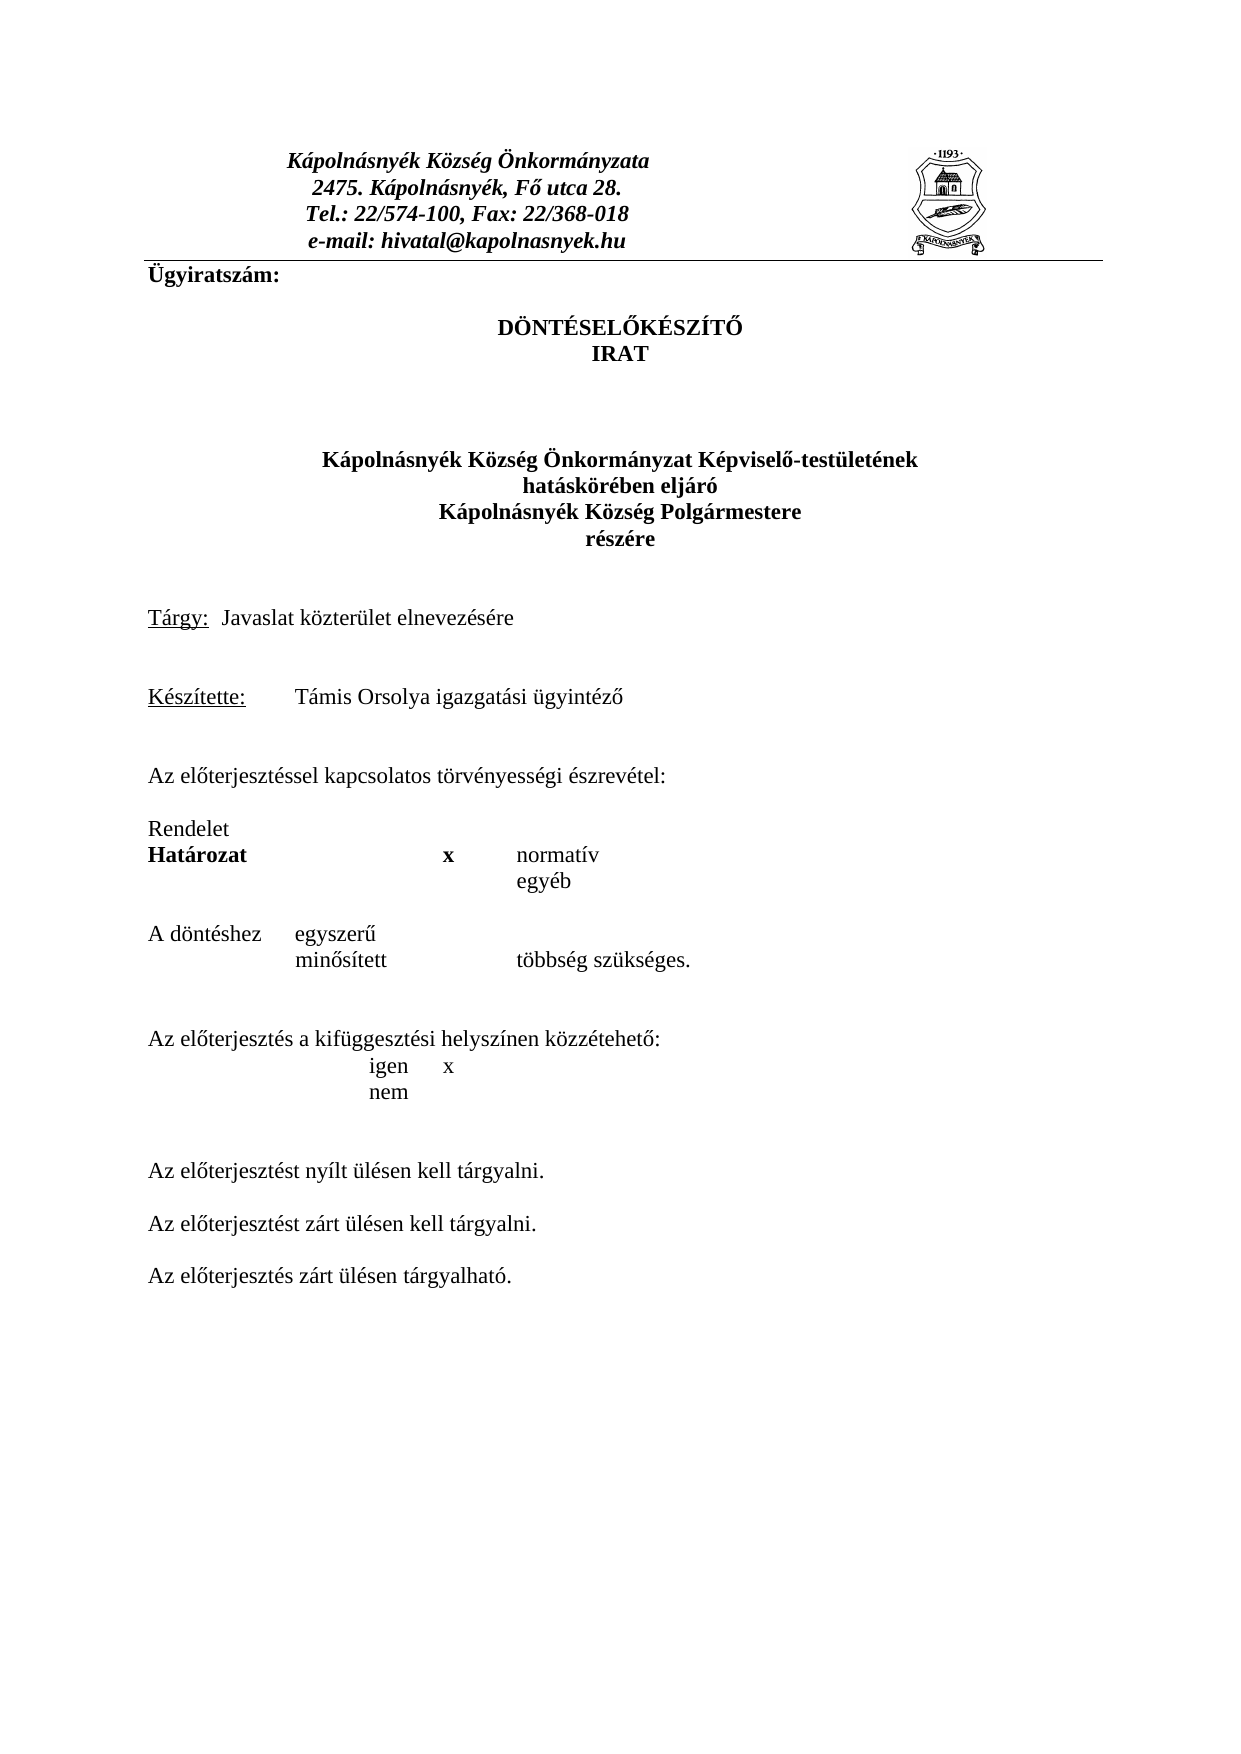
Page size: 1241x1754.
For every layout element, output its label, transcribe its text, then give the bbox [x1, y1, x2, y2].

text Készítette: Támis Orsolya igazgatási ügyintéző [148, 683, 1093, 709]
text Tárgy: Javaslat közterület elnevezésére [148, 604, 1093, 630]
text igen x [148, 1052, 1093, 1078]
subtitle Kápolnásnyék Község Polgármestere [148, 498, 1093, 525]
text Az előterjesztést nyílt ülésen kell tárgyalni. [148, 1157, 1093, 1183]
subtitle DÖNTÉSELŐKÉSZÍTŐ [148, 314, 1093, 340]
text Az előterjesztéssel kapcsolatos törvényességi észrevétel: [148, 762, 1093, 788]
subtitle részére [148, 525, 1093, 551]
subtitle hatáskörében eljáró [148, 472, 1093, 498]
text nem [148, 1078, 1093, 1104]
text Az előterjesztést zárt ülésen kell tárgyalni. [148, 1210, 1093, 1236]
text Az előterjesztés zárt ülésen tárgyalható. [148, 1263, 1093, 1289]
table_header Kápolnásnyék Község Önkormányzata 2475. Kápolnásnyék, Fő utca 28. Tel.: 22/574-100, Fax: 22/368-018 e-mail: hivatal@kapolnasnyek.hu [144, 148, 792, 260]
subtitle Kápolnásnyék Község Önkormányzat Képviselő-testületének [148, 446, 1093, 472]
subtitle Ügyiratszám: [148, 261, 1093, 287]
table_header [793, 148, 1103, 260]
text A döntéshez egyszerű [148, 920, 1093, 946]
text Határozat x normatív [148, 841, 1093, 867]
text minősített többség szükséges. [148, 946, 1093, 973]
text Rendelet [148, 814, 1093, 841]
text Az előterjesztés a kifüggesztési helyszínen közzétehető: [148, 1025, 1093, 1052]
subtitle IRAT [148, 340, 1093, 367]
text egyéb [148, 867, 1093, 894]
